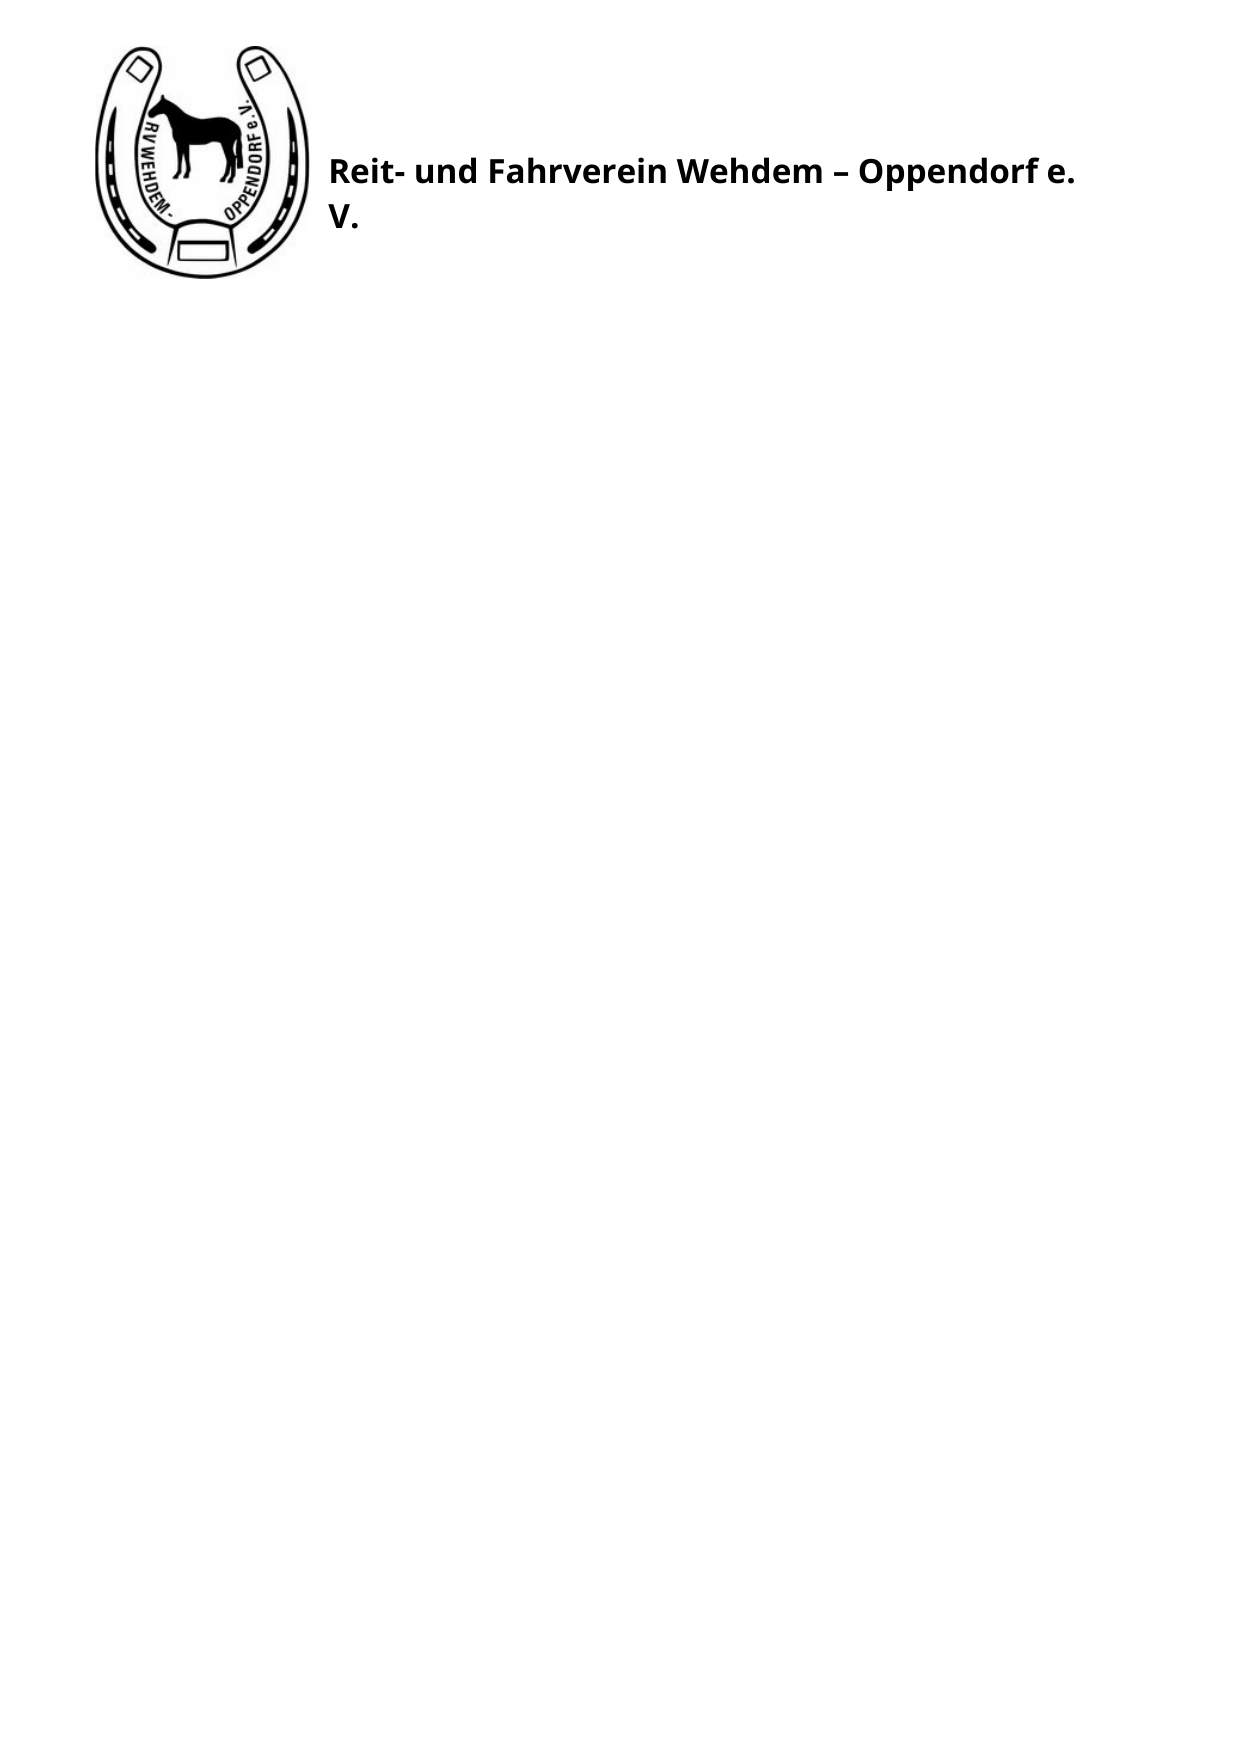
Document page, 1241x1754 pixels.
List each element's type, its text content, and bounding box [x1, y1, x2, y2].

text Reit- und Fahrverein Wehdem – Oppendorf e. V. [310, 148, 1093, 238]
picture [95, 46, 310, 279]
